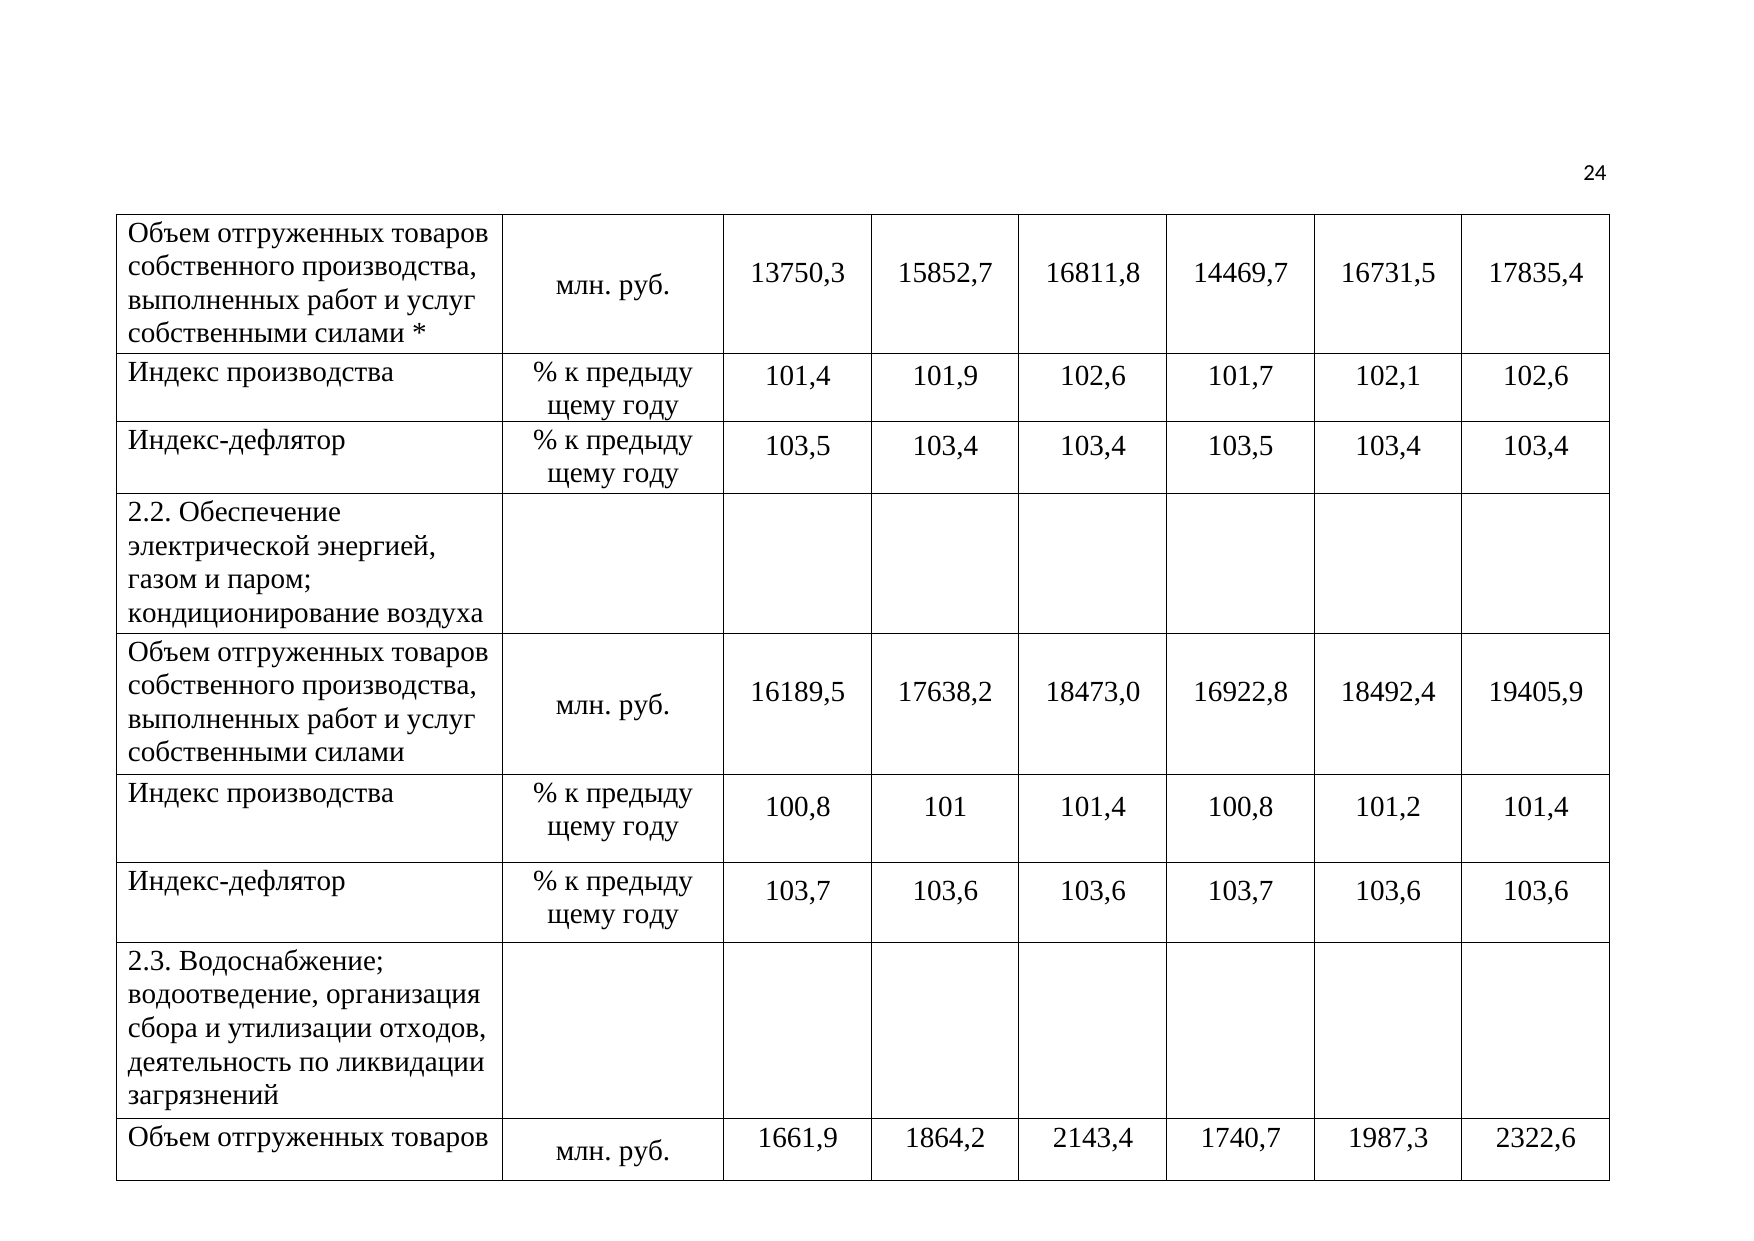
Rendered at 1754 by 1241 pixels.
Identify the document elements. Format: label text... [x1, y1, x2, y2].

table_cell Индекс производства [117, 775, 502, 862]
table_cell 1740,7 [1167, 1119, 1314, 1180]
table_cell 103,4 [1315, 422, 1461, 493]
table_cell млн. руб. [503, 634, 723, 774]
table_cell [872, 494, 1018, 633]
table_cell 17638,2 [872, 634, 1018, 774]
table_cell [1019, 494, 1166, 633]
table_cell 2143,4 [1019, 1119, 1166, 1180]
table_cell [503, 494, 723, 633]
table_cell 101,4 [724, 354, 871, 421]
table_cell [117, 1119, 502, 1180]
table_cell 103,5 [724, 422, 871, 493]
table_cell 1864,2 [872, 1119, 1018, 1180]
table_cell 103,6 [872, 863, 1018, 942]
table_cell 103,4 [1462, 422, 1609, 493]
table_cell млн. руб. [503, 215, 723, 353]
table_cell Индекс-дефлятор [117, 422, 502, 493]
table_cell 14469,7 [1167, 215, 1314, 353]
table_cell 103,6 [1315, 863, 1461, 942]
table_cell [1167, 494, 1314, 633]
table_cell 101,4 [1019, 775, 1166, 862]
table_cell [1315, 943, 1461, 1118]
table_cell 100,8 [1167, 775, 1314, 862]
table_cell 103,6 [1462, 863, 1609, 942]
table_cell Индекс-дефлятор [117, 863, 502, 942]
table_cell Объем отгруженных товаров собственного производства, выполненных работ и услуг собственными силами [117, 634, 502, 774]
table_cell % к предыду щему году [503, 354, 723, 421]
table_cell 101,9 [872, 354, 1018, 421]
table_cell [1462, 494, 1609, 633]
table_cell 17835,4 [1462, 215, 1609, 353]
table_cell 100,8 [724, 775, 871, 862]
table_cell 1661,9 [724, 1119, 871, 1180]
table_cell 102,6 [1019, 354, 1166, 421]
table_cell [724, 943, 871, 1118]
table_cell 16189,5 [724, 634, 871, 774]
table_cell [503, 943, 723, 1118]
table_cell Индекс производства [117, 354, 502, 421]
table_cell % к предыду щему году [503, 775, 723, 862]
table_cell 16922,8 [1167, 634, 1314, 774]
table_cell 103,6 [1019, 863, 1166, 942]
table_cell % к предыду щему году [503, 422, 723, 493]
table_cell Объем отгруженных товаров собственного производства, выполненных работ и услуг собственными силами * [117, 215, 502, 353]
table_cell 103,5 [1167, 422, 1314, 493]
table_cell 2.3. Водоснабжение; водоотведение, организация сбора и утилизации отходов, деятельность по ликвидации загрязнений [117, 943, 502, 1118]
table_cell 19405,9 [1462, 634, 1609, 774]
table_cell [724, 494, 871, 633]
table_cell 18473,0 [1019, 634, 1166, 774]
table_cell 15852,7 [872, 215, 1018, 353]
table_cell 1987,3 [1315, 1119, 1461, 1180]
table_cell % к предыду щему году [503, 863, 723, 942]
table_cell 103,7 [724, 863, 871, 942]
table_cell [1462, 943, 1609, 1118]
table_cell 2322,6 [1462, 1119, 1609, 1180]
table_cell [872, 943, 1018, 1118]
table_cell 103,7 [1167, 863, 1314, 942]
table_cell 16731,5 [1315, 215, 1461, 353]
table_cell 13750,3 [724, 215, 871, 353]
table_cell 18492,4 [1315, 634, 1461, 774]
table_cell [1315, 494, 1461, 633]
table_cell 16811,8 [1019, 215, 1166, 353]
table_cell 102,6 [1462, 354, 1609, 421]
table_cell млн. руб. [503, 1119, 723, 1180]
table_cell [1167, 943, 1314, 1118]
table_cell 2.2. Обеспечение электрической энергией, газом и паром; кондиционирование воздуха [117, 494, 502, 633]
table_cell 101,7 [1167, 354, 1314, 421]
table_cell 101,4 [1462, 775, 1609, 862]
table_cell 102,1 [1315, 354, 1461, 421]
table_cell 101 [872, 775, 1018, 862]
table_cell [1019, 943, 1166, 1118]
table_cell 103,4 [872, 422, 1018, 493]
table_cell 101,2 [1315, 775, 1461, 862]
table_cell 103,4 [1019, 422, 1166, 493]
